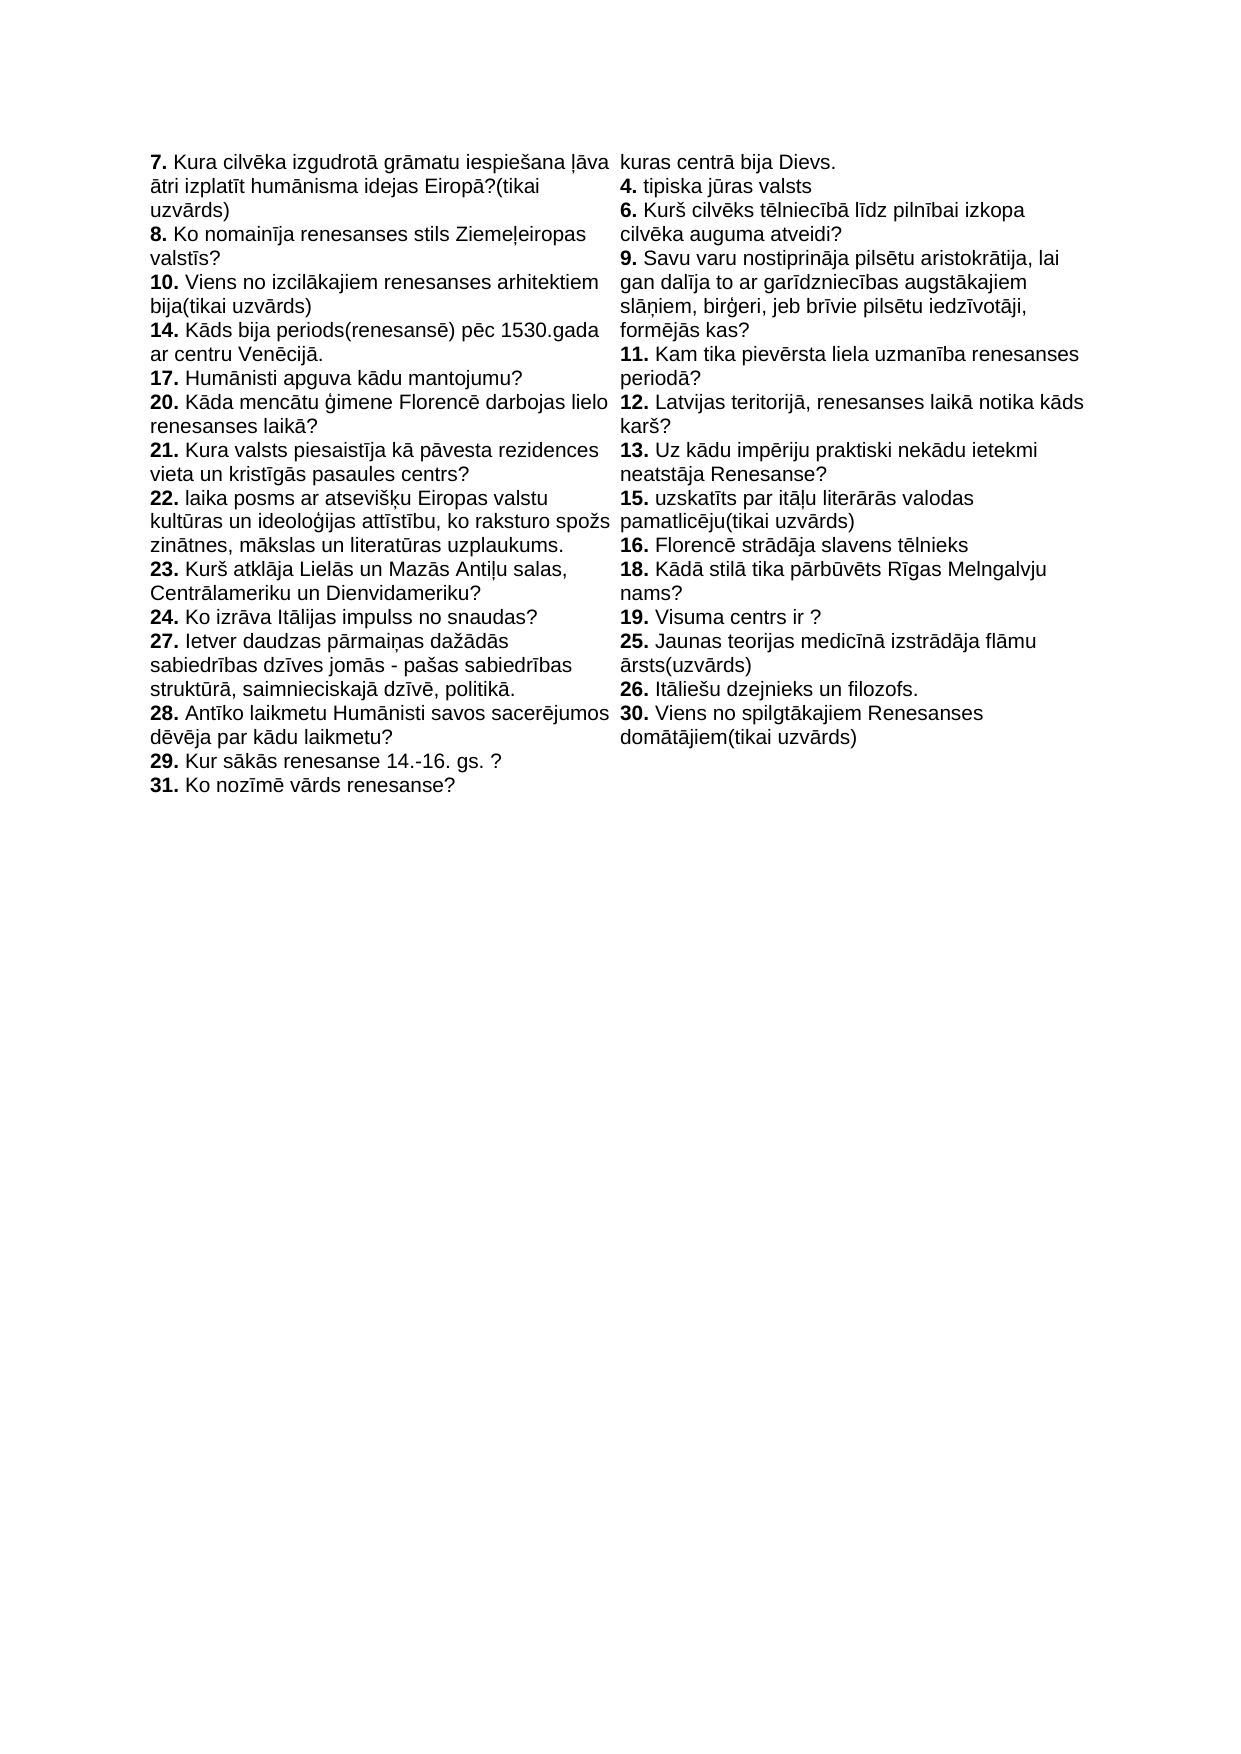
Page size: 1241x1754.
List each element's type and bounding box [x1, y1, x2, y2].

table_header [620, 150, 1090, 797]
table_header [150, 150, 620, 797]
